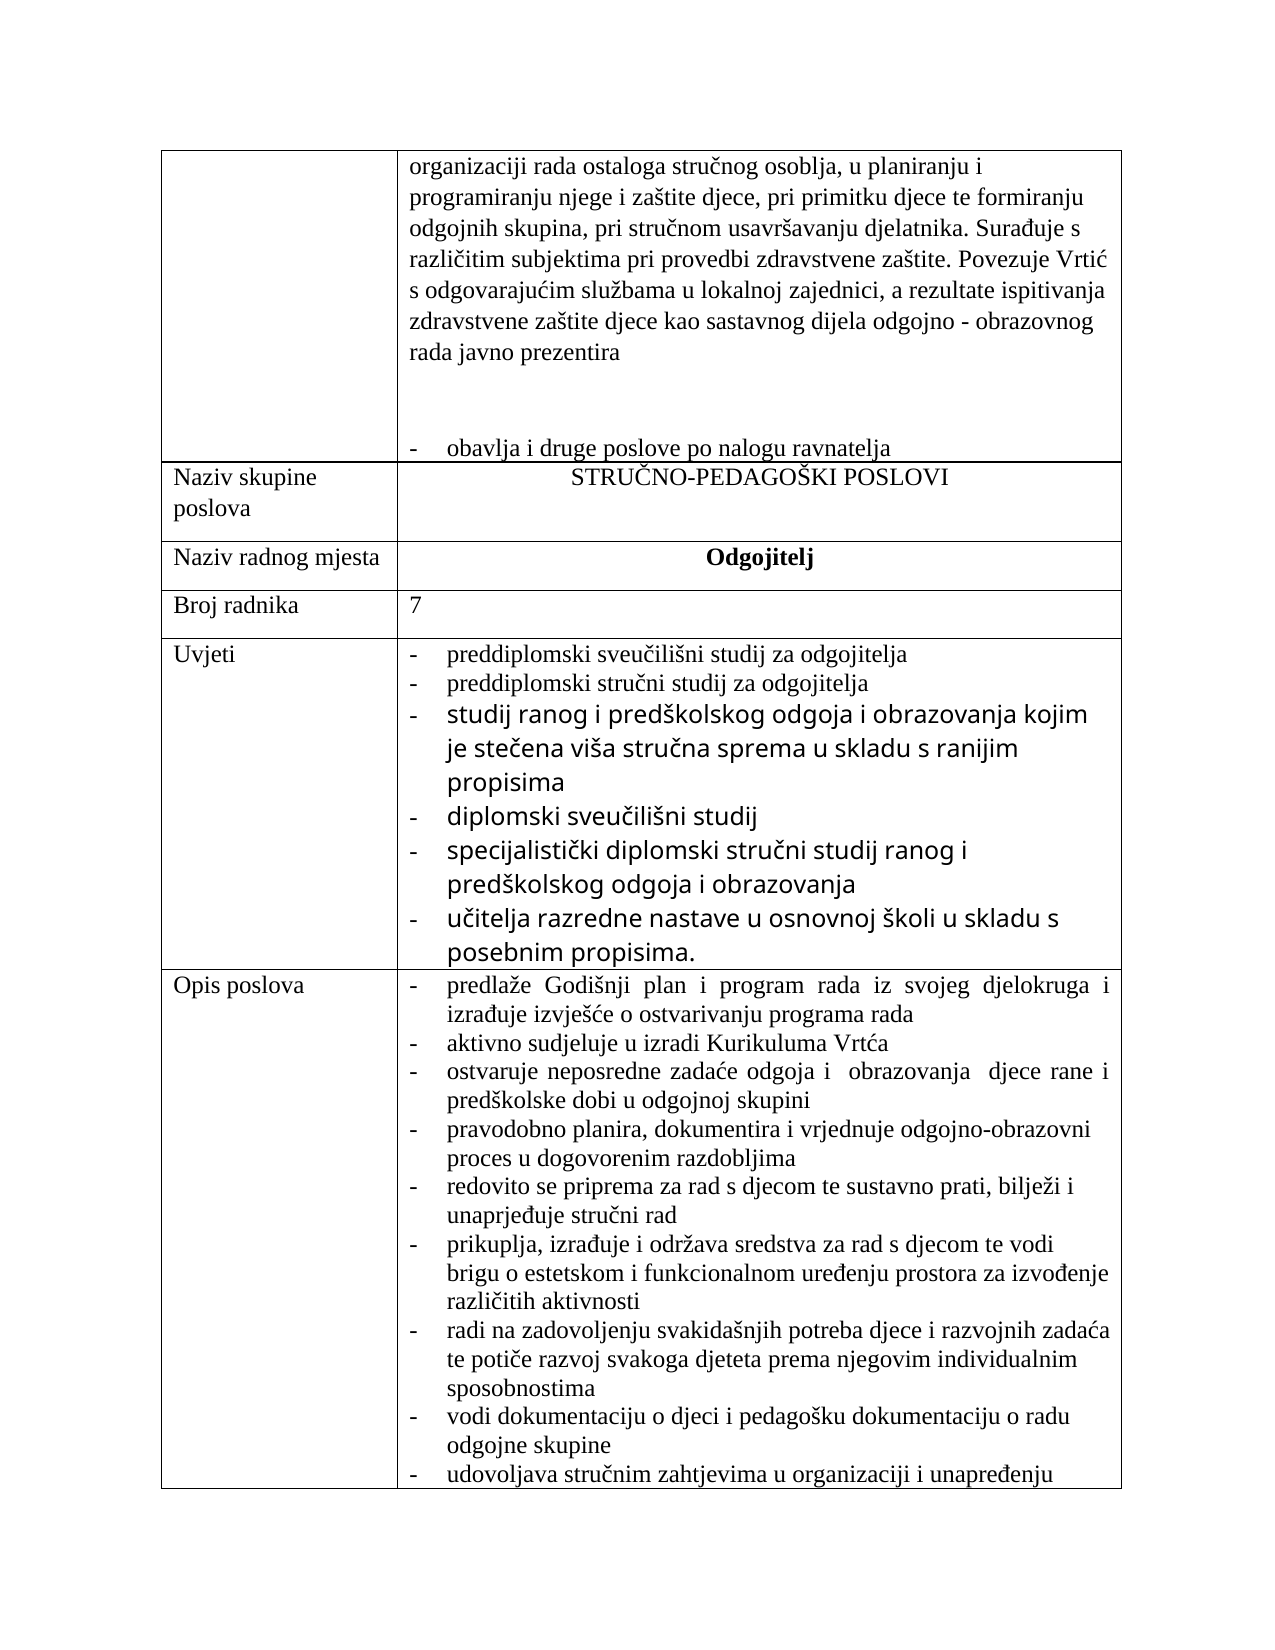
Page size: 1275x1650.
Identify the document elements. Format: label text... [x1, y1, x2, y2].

table_cell Broj radnika [162, 591, 397, 638]
table_cell preddiplomski sveučilišni studij za odgojitelja preddiplomski stručni studij za odgojitelja studij ranog i predškolskog odgoja i obrazovanja kojim je stečena viša stručna sprema u skladu s ranijim propisima diplomski sveučilišni studij specijalistički diplomski stručni studij ranog i predškolskog odgoja i obrazovanja učitelja razredne nastave u osnovnoj školi u skladu s posebnim propisima. [398, 639, 1121, 969]
table_cell Uvjeti [162, 639, 397, 969]
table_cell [398, 151, 1121, 461]
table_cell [398, 970, 1121, 1488]
table_cell Odgojitelj [398, 542, 1121, 589]
table_cell Naziv skupine poslova [162, 463, 397, 541]
table_cell 7 [398, 591, 1121, 638]
table_cell Opis poslova [162, 970, 397, 1488]
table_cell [162, 151, 397, 461]
table_cell STRUČNO-PEDAGOŠKI POSLOVI [398, 463, 1121, 541]
table_cell Naziv radnog mjesta [162, 542, 397, 589]
